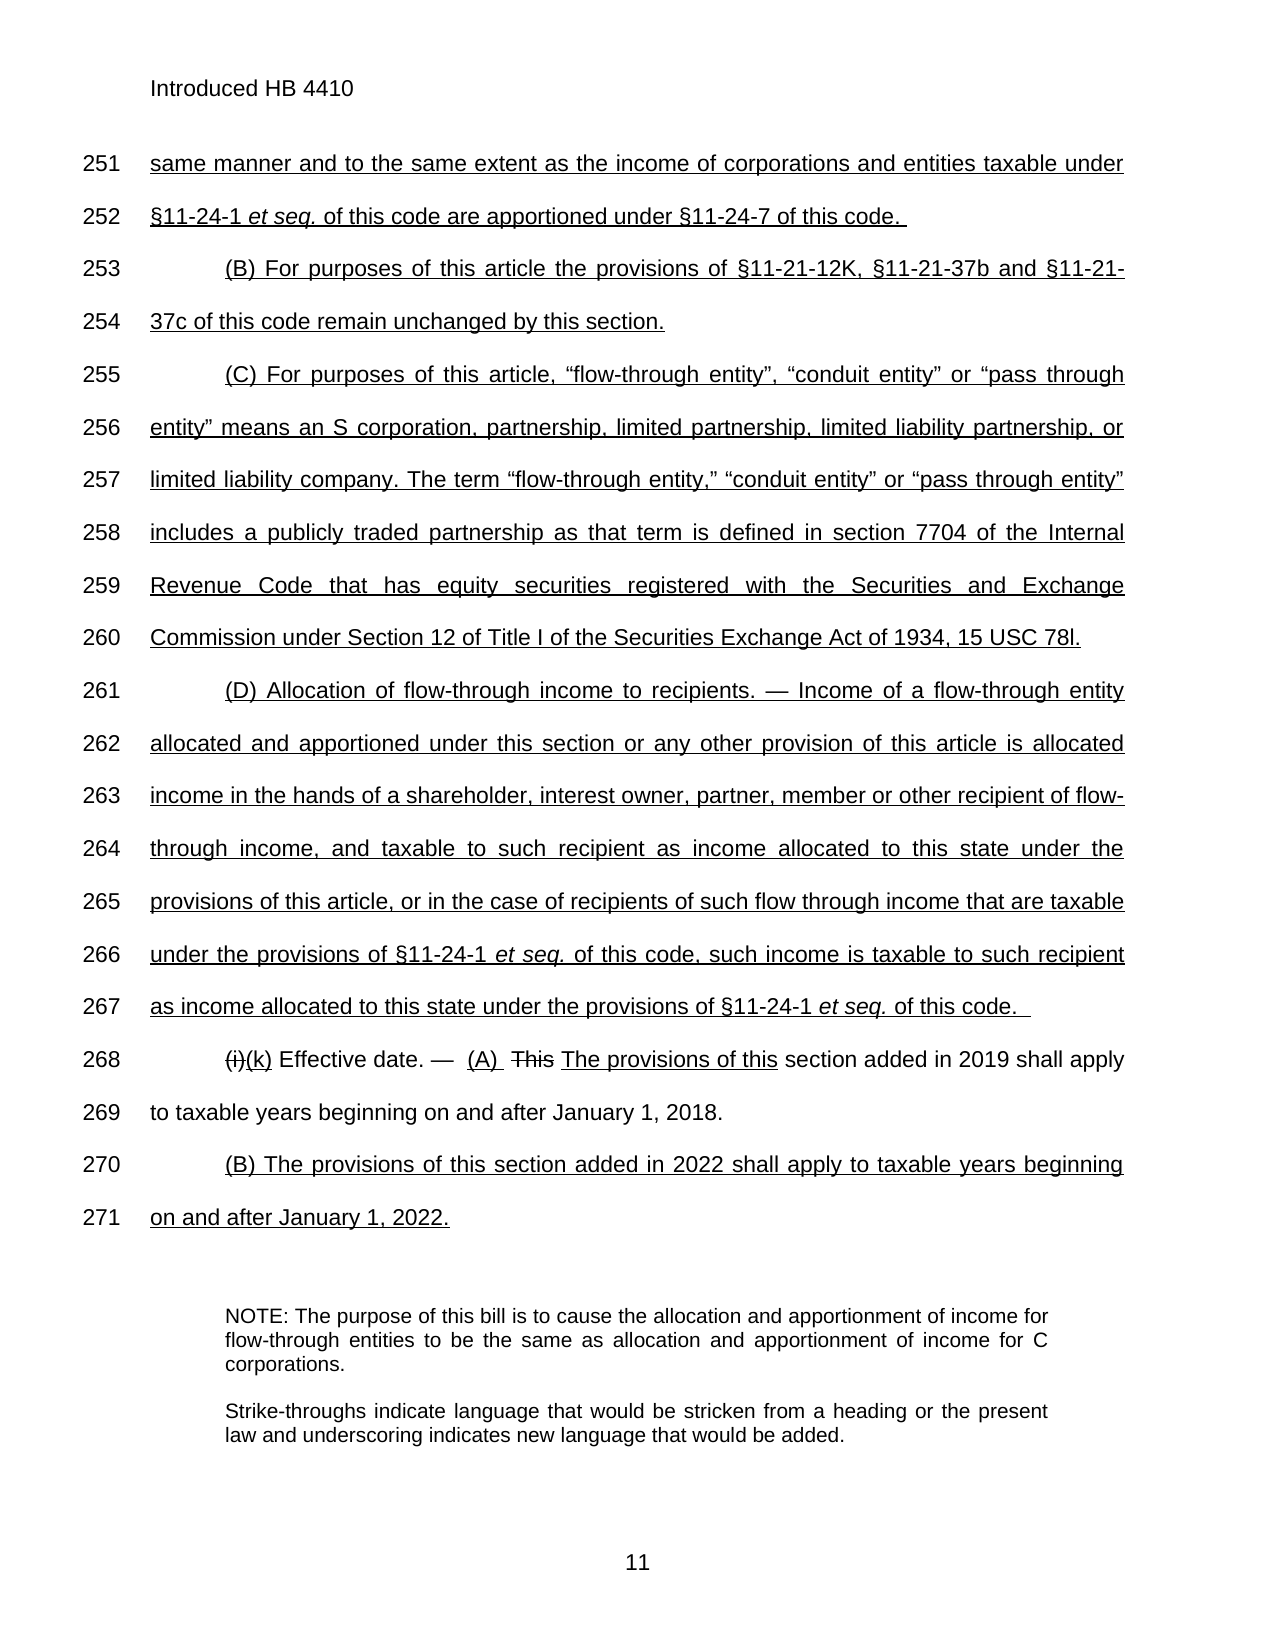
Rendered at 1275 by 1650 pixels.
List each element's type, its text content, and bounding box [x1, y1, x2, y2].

text (C) For purposes of this article, “flow-through entity”, “conduit entity” or “pass through entity” means an S corporation, partnership, limited partnership, limited liability partnership, or limited liability company. The term “flow-through entity,” “conduit entity” or “pass through entity” includes a publicly traded partnership as that term is defined in section 7704 of the Internal Revenue Code that has equity securities registered with the Securities and Exchange Commission under Section 12 of Title I of the Securities Exchange Act of 1934, 15 USC 78l. [150, 596, 1125, 651]
text (C) For purposes of this article, “flow-through entity”, “conduit entity” or “pass through entity” means an S corporation, partnership, limited partnership, limited liability partnership, or limited liability company. The term “flow-through entity,” “conduit entity” or “pass through entity” includes a publicly traded partnership as that term is defined in section 7704 of the Internal Revenue Code that has equity securities registered with the Securities and Exchange Commission under Section 12 of Title I of the Securities Exchange Act of 1934, 15 USC 78l. [150, 543, 1125, 594]
text (D) Allocation of flow-through income to recipients. — Income of a flow-through entity allocated and apportioned under this section or any other provision of this article is allocated income in the hands of a shareholder, interest owner, partner, member or other recipient of flow-through income, and taxable to such recipient as income allocated to this state under the provisions of this article, or in the case of recipients of such flow through income that are taxable under the provisions of §11-24-1 et seq. of this code, such income is taxable to such recipient as income allocated to this state under the provisions of §11-24-1 et seq. of this code. [150, 912, 1125, 963]
text (D) Allocation of flow-through income to recipients. — Income of a flow-through entity allocated and apportioned under this section or any other provision of this article is allocated income in the hands of a shareholder, interest owner, partner, member or other recipient of flow-through income, and taxable to such recipient as income allocated to this state under the provisions of this article, or in the case of recipients of such flow through income that are taxable under the provisions of §11-24-1 et seq. of this code, such income is taxable to such recipient as income allocated to this state under the provisions of §11-24-1 et seq. of this code. [150, 754, 1125, 805]
text (B) The provisions of this section added in 2022 shall apply to taxable years beginning on and after January 1, 2022. [150, 1151, 1125, 1231]
text Strike-throughs indicate language that would be stricken from a heading or the present law and underscoring indicates new language that would be added. [225, 1398, 1050, 1446]
text (D) Allocation of flow-through income to recipients. — Income of a flow-through entity allocated and apportioned under this section or any other provision of this article is allocated income in the hands of a shareholder, interest owner, partner, member or other recipient of flow-through income, and taxable to such recipient as income allocated to this state under the provisions of this article, or in the case of recipients of such flow through income that are taxable under the provisions of §11-24-1 et seq. of this code, such income is taxable to such recipient as income allocated to this state under the provisions of §11-24-1 et seq. of this code. [150, 677, 1125, 753]
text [150, 150, 1125, 229]
text (D) Allocation of flow-through income to recipients. — Income of a flow-through entity allocated and apportioned under this section or any other provision of this article is allocated income in the hands of a shareholder, interest owner, partner, member or other recipient of flow-through income, and taxable to such recipient as income allocated to this state under the provisions of this article, or in the case of recipients of such flow through income that are taxable under the provisions of §11-24-1 et seq. of this code, such income is taxable to such recipient as income allocated to this state under the provisions of §11-24-1 et seq. of this code. [150, 965, 1125, 1020]
text (D) Allocation of flow-through income to recipients. — Income of a flow-through entity allocated and apportioned under this section or any other provision of this article is allocated income in the hands of a shareholder, interest owner, partner, member or other recipient of flow-through income, and taxable to such recipient as income allocated to this state under the provisions of this article, or in the case of recipients of such flow through income that are taxable under the provisions of §11-24-1 et seq. of this code, such income is taxable to such recipient as income allocated to this state under the provisions of §11-24-1 et seq. of this code. [150, 806, 1125, 911]
text (i)(k) Effective date. — (A) This The provisions of this section added in 2019 shall apply to taxable years beginning on and after January 1, 2018. [150, 1046, 1125, 1125]
text (B) For purposes of this article the provisions of §11-21-12K, §11-21-37b and §11-21-37c of this code remain unchanged by this section. [150, 255, 1125, 334]
text (C) For purposes of this article, “flow-through entity”, “conduit entity” or “pass through entity” means an S corporation, partnership, limited partnership, limited liability partnership, or limited liability company. The term “flow-through entity,” “conduit entity” or “pass through entity” includes a publicly traded partnership as that term is defined in section 7704 of the Internal Revenue Code that has equity securities registered with the Securities and Exchange Commission under Section 12 of Title I of the Securities Exchange Act of 1934, 15 USC 78l. [150, 361, 1125, 542]
text NOTE: The purpose of this bill is to cause the allocation and apportionment of income for flow-through entities to be the same as allocation and apportionment of income for C corporations. [225, 1304, 1050, 1376]
